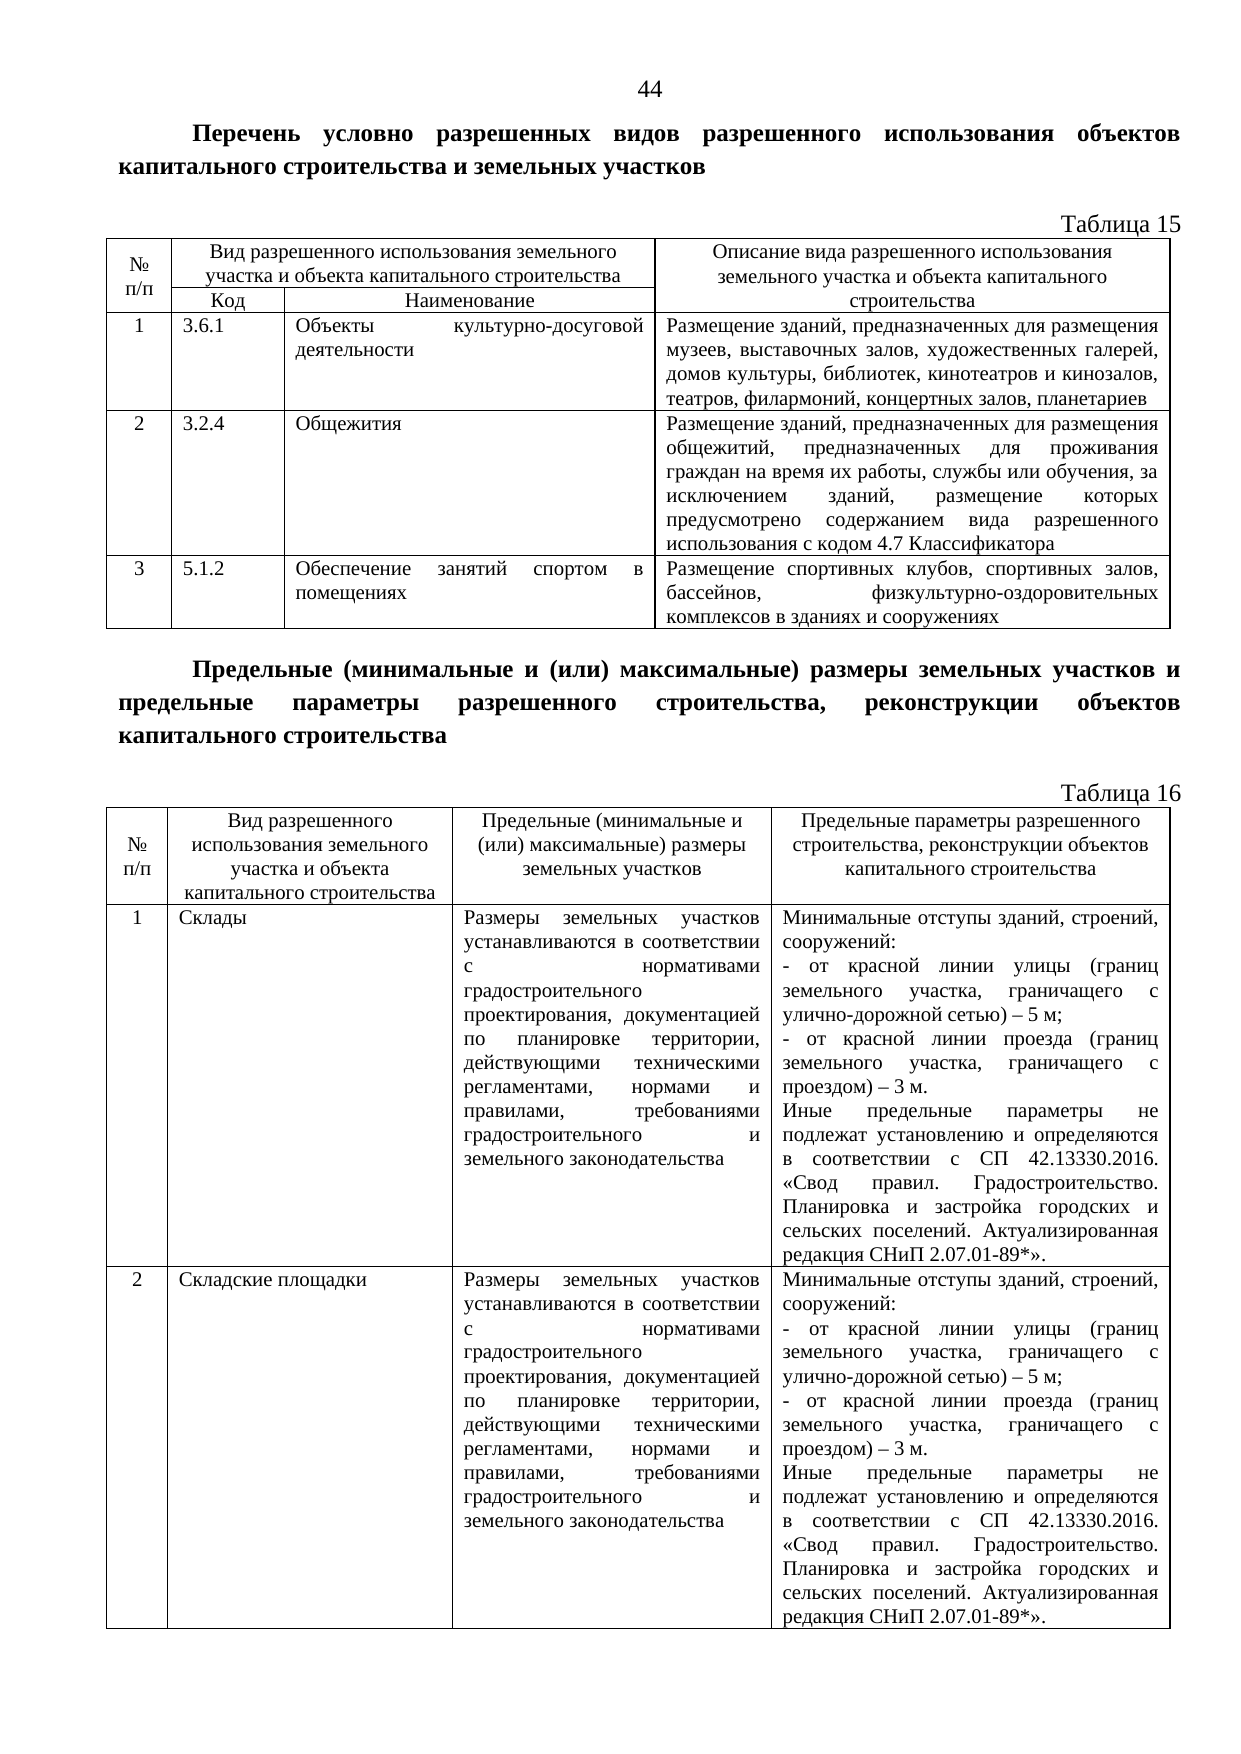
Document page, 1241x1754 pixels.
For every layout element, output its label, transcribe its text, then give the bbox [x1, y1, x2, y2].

table_cell 5.1.2 [172, 556, 284, 628]
table_header Вид разрешенного использования земельного участка и объекта капитального строительства [172, 239, 654, 287]
table_cell Объекты культурно-досуговой деятельности [285, 313, 654, 409]
table_cell Размещение зданий, предназначенных для размещения общежитий, предназначенных для проживания граждан на время их работы, службы или обучения, за исключением зданий, размещение которых предусмотрено содержанием вида разрешенного использования с кодом 4.7 Классификатора [656, 411, 1169, 555]
table_cell Код [172, 288, 284, 312]
table_cell 2 [107, 411, 171, 555]
table_cell Обеспечение занятий спортом в помещениях [285, 556, 654, 628]
table_cell Складские площадки [168, 1267, 452, 1628]
table_cell Общежития [285, 411, 654, 555]
table_header № п/п [107, 239, 171, 312]
table_cell 1 [107, 313, 171, 409]
table_header Вид разрешенного использования земельного участка и объекта капитального строительства [168, 808, 452, 904]
table_cell Склады [168, 905, 452, 1266]
table_header Предельные (минимальные и (или) максимальные) размеры земельных участков [453, 808, 771, 904]
table_cell 1 [107, 905, 167, 1266]
table_cell Размещение спортивных клубов, спортивных залов, бассейнов, физкультурно-оздоровительных комплексов в зданиях и сооружениях [656, 556, 1169, 628]
table_cell Размещение зданий, предназначенных для размещения музеев, выставочных залов, художественных галерей, домов культуры, библиотек, кинотеатров и кинозалов, театров, филармоний, концертных залов, планетариев [656, 313, 1169, 409]
table_cell Наименование [285, 288, 654, 312]
table_cell 3.6.1 [172, 313, 284, 409]
table_header Описание вида разрешенного использования земельного участка и объекта капитального строительства [656, 239, 1169, 312]
table_header № п/п [107, 808, 167, 904]
table_header Предельные параметры разрешенного строительства, реконструкции объектов капитального строительства [772, 808, 1169, 904]
text Предельные (минимальные и (или) максимальные) размеры земельных участков и предельные параметры разрешенного строительства, реконструкции объектов капитального строительства [118, 654, 1181, 749]
table_cell 2 [107, 1267, 167, 1628]
table_cell 3 [107, 556, 171, 628]
text Перечень условно разрешенных видов разрешенного использования объектов капитального строительства и земельных участков [118, 118, 1181, 180]
table_cell 3.2.4 [172, 411, 284, 555]
